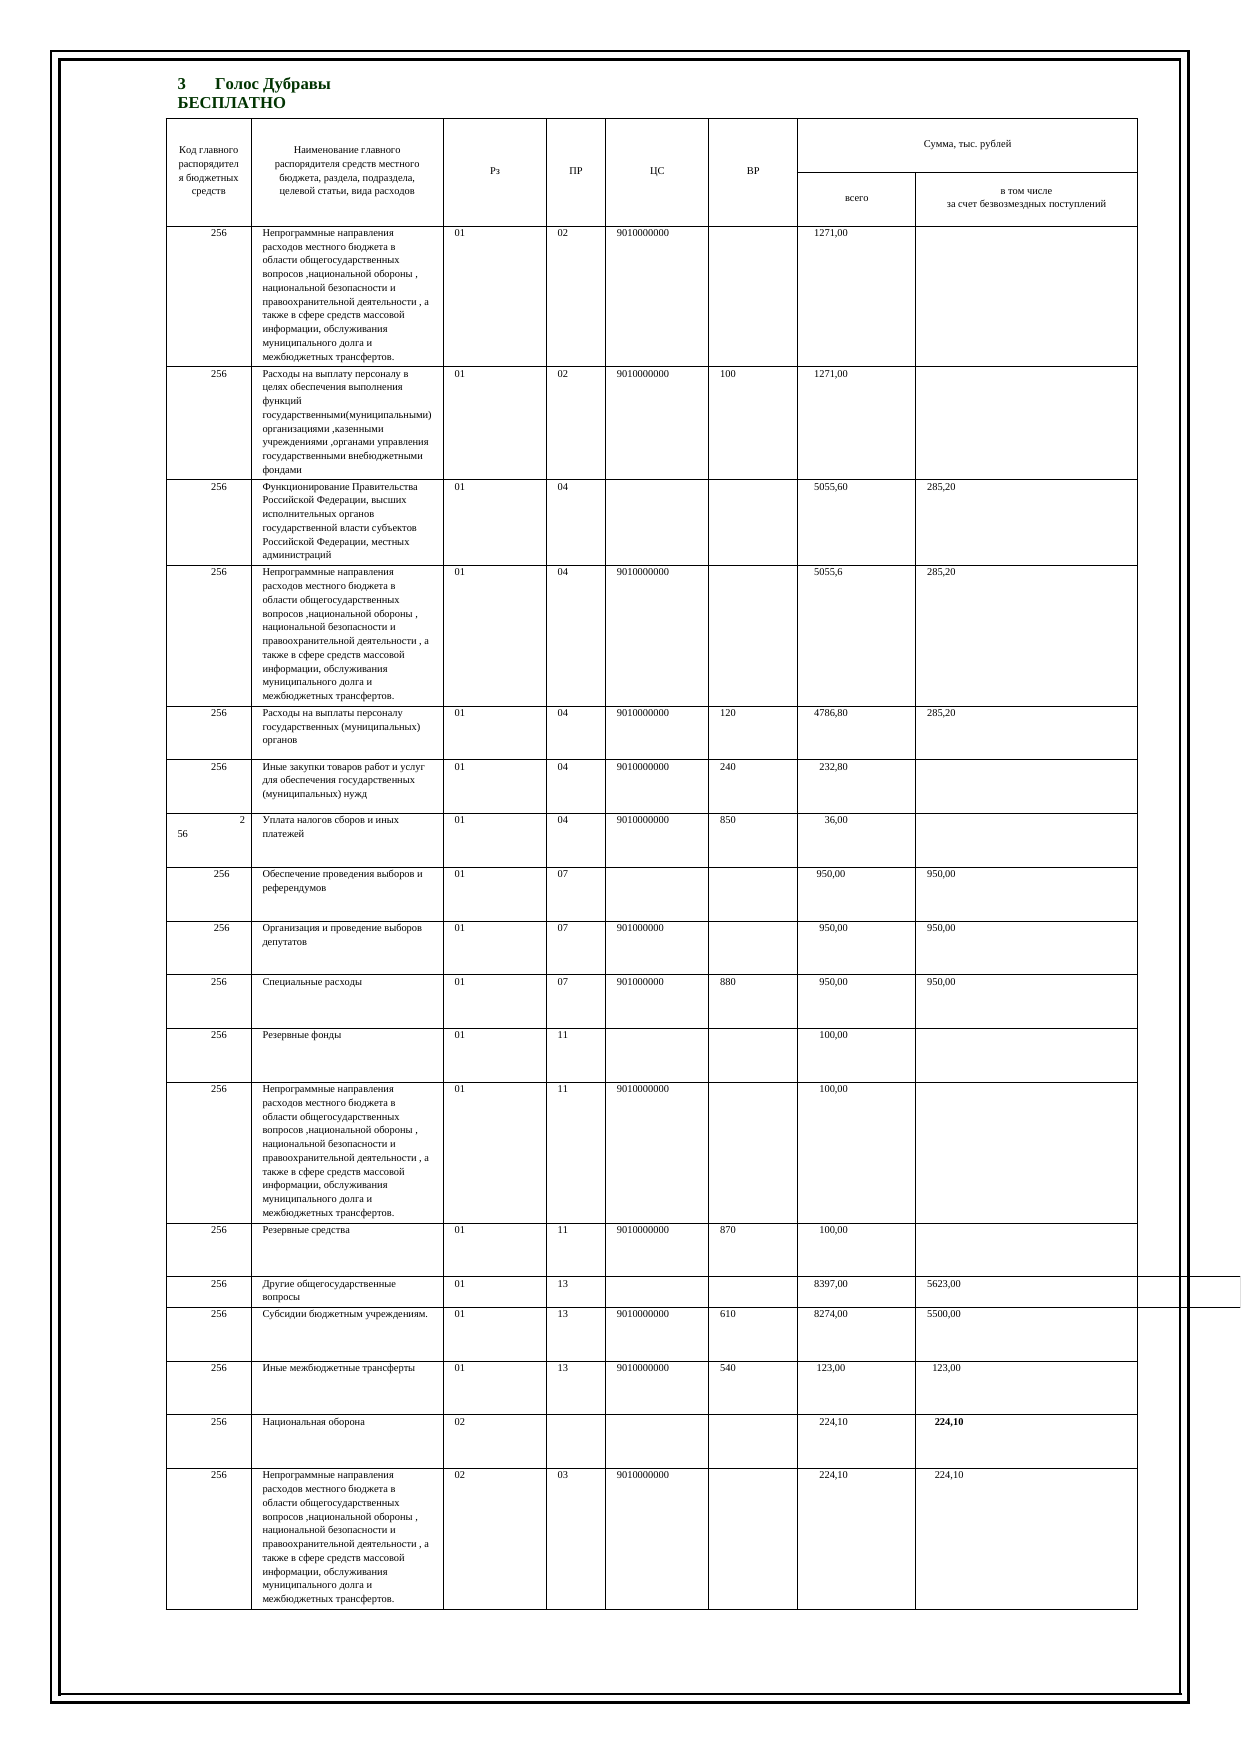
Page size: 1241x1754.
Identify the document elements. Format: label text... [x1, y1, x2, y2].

table_cell [916, 1224, 1137, 1276]
table_cell 9010000000 [606, 1469, 708, 1609]
table_cell 04 [547, 707, 605, 759]
table_cell 01 [444, 1277, 546, 1307]
table_cell 01 [444, 480, 546, 565]
table_cell 07 [547, 922, 605, 974]
table_header ПР [547, 119, 605, 226]
table_cell 256 [167, 868, 251, 921]
table_cell 9010000000 [606, 814, 708, 867]
table_cell 5623,00 [916, 1277, 1137, 1307]
table_cell [1181, 1277, 1187, 1307]
table_cell [1138, 1277, 1179, 1307]
table_cell 9010000000 [606, 1362, 708, 1414]
table_cell 01 [444, 707, 546, 759]
table_cell 01 [444, 760, 546, 813]
table_cell 13 [547, 1362, 605, 1414]
table_cell 256 [167, 1224, 251, 1276]
table_cell 256 [167, 814, 251, 867]
table_cell 285,20 [916, 566, 1137, 706]
table_cell 07 [547, 975, 605, 1028]
table_cell Организация и проведение выборов депутатов [252, 922, 443, 974]
table_cell 256 [167, 922, 251, 974]
table_cell [606, 868, 708, 921]
table_cell 02 [547, 227, 605, 366]
table_header Наименование главного распорядителя средств местного бюджета, раздела, подраздела, целевой статьи, вида расходов [252, 119, 443, 226]
table_cell 01 [444, 1308, 546, 1361]
table_cell 01 [444, 1224, 546, 1276]
table_cell 02 [444, 1415, 546, 1468]
table_cell 100,00 [798, 1224, 915, 1276]
table_cell [709, 227, 797, 366]
table_cell [606, 1415, 708, 1468]
table_cell в том числе за счет безвозмездных поступлений [916, 173, 1137, 226]
table_cell [916, 760, 1137, 813]
table_cell 880 [709, 975, 797, 1028]
table_cell 240 [709, 760, 797, 813]
table_cell 8397,00 [798, 1277, 915, 1307]
table_cell 11 [547, 1029, 605, 1082]
table_cell 01 [444, 814, 546, 867]
table_cell 5500,00 [916, 1308, 1137, 1361]
table_cell 9010000000 [606, 367, 708, 479]
table_cell 256 [167, 1277, 251, 1307]
table_cell 04 [547, 480, 605, 565]
table_cell 870 [709, 1224, 797, 1276]
table_cell 8274,00 [798, 1308, 915, 1361]
table_cell 256 [167, 480, 251, 565]
table_cell 256 [167, 1308, 251, 1361]
table_cell [916, 814, 1137, 867]
table_cell 13 [547, 1308, 605, 1361]
table_cell 13 [547, 1277, 605, 1307]
table_cell 1271,00 [798, 227, 915, 366]
table_cell 256 [167, 1083, 251, 1222]
table_cell 256 [167, 1469, 251, 1609]
table_cell 901000000 [606, 975, 708, 1028]
table_cell Обеспечение проведения выборов и референдумов [252, 868, 443, 921]
table_cell 256 [167, 707, 251, 759]
table_cell Другие общегосударственные вопросы [252, 1277, 443, 1307]
table_cell 01 [444, 227, 546, 366]
table_cell Расходы на выплаты персоналу государственных (муниципальных) органов [252, 707, 443, 759]
table_cell 01 [444, 367, 546, 479]
table_cell 5055,6 [798, 566, 915, 706]
table_header Код главного распорядителя бюджетных средств [167, 119, 251, 226]
table_cell 07 [547, 868, 605, 921]
table_cell 850 [709, 814, 797, 867]
table_cell Специальные расходы [252, 975, 443, 1028]
table_cell 03 [547, 1469, 605, 1609]
table_cell 01 [444, 1029, 546, 1082]
table_cell 01 [444, 975, 546, 1028]
table_cell Национальная оборона [252, 1415, 443, 1468]
table_cell 100,00 [798, 1083, 915, 1222]
table_cell 256 [167, 227, 251, 366]
table_cell 285,20 [916, 707, 1137, 759]
table_cell 100 [709, 367, 797, 479]
table_cell 9010000000 [606, 760, 708, 813]
table_header ЦС [606, 119, 708, 226]
table_cell 01 [444, 868, 546, 921]
table_cell 01 [444, 1362, 546, 1414]
table_header ВР [709, 119, 797, 226]
table_cell 256 [167, 367, 251, 479]
table_cell 9010000000 [606, 1224, 708, 1276]
table_cell 123,00 [798, 1362, 915, 1414]
table_cell 256 [167, 566, 251, 706]
table_cell [606, 1029, 708, 1082]
table_cell 950,00 [916, 868, 1137, 921]
table_cell [709, 1029, 797, 1082]
table_cell Уплата налогов сборов и иных платежей [252, 814, 443, 867]
table_cell 950,00 [798, 922, 915, 974]
table_cell Иные межбюджетные трансферты [252, 1362, 443, 1414]
table_cell 224,10 [798, 1415, 915, 1468]
table_cell Функционирование Правительства Российской Федерации, высших исполнительных органов государственной власти субъектов Российской Федерации, местных администраций [252, 480, 443, 565]
table_cell 01 [444, 922, 546, 974]
table_cell 1271,00 [798, 367, 915, 479]
table_cell 9010000000 [606, 707, 708, 759]
table_cell 256 [167, 1029, 251, 1082]
table_cell [709, 566, 797, 706]
table_cell 04 [547, 566, 605, 706]
table_cell 4786,80 [798, 707, 915, 759]
table_cell [606, 480, 708, 565]
table_cell 901000000 [606, 922, 708, 974]
table_cell [916, 227, 1137, 366]
table_cell [709, 1083, 797, 1222]
table_cell 01 [444, 566, 546, 706]
table_cell 04 [547, 814, 605, 867]
table_cell [709, 1415, 797, 1468]
table_cell 11 [547, 1083, 605, 1222]
table_cell 256 [167, 760, 251, 813]
table_cell [709, 868, 797, 921]
table_cell всего [798, 173, 915, 226]
table_cell Субсидии бюджетным учреждениям. [252, 1308, 443, 1361]
table_cell 224,10 [916, 1469, 1137, 1609]
table_cell 224,10 [798, 1469, 915, 1609]
table_cell [709, 1469, 797, 1609]
table_cell 950,00 [798, 975, 915, 1028]
table_cell 02 [547, 367, 605, 479]
table_cell Резервные фонды [252, 1029, 443, 1082]
table_cell 01 [444, 1083, 546, 1222]
table_cell 232,80 [798, 760, 915, 813]
table_cell 9010000000 [606, 1308, 708, 1361]
table_cell [709, 1277, 797, 1307]
table_cell 100,00 [798, 1029, 915, 1082]
table_cell 9010000000 [606, 227, 708, 366]
table_cell 950,00 [798, 868, 915, 921]
table_cell [606, 1277, 708, 1307]
table_cell 224,10 [916, 1415, 1137, 1468]
table_cell Иные закупки товаров работ и услуг для обеспечения государственных (муниципальных) нужд [252, 760, 443, 813]
table_header Рз [444, 119, 546, 226]
table_cell 540 [709, 1362, 797, 1414]
table_cell [709, 480, 797, 565]
table_cell 36,00 [798, 814, 915, 867]
table_cell 9010000000 [606, 566, 708, 706]
table_cell 5055,60 [798, 480, 915, 565]
table_cell [916, 1083, 1137, 1222]
table_cell 256 [167, 1415, 251, 1468]
table_cell 11 [547, 1224, 605, 1276]
table_cell 610 [709, 1308, 797, 1361]
table_cell 950,00 [916, 975, 1137, 1028]
table_cell [916, 367, 1137, 479]
table_cell [916, 1029, 1137, 1082]
table_cell 04 [547, 760, 605, 813]
table_cell Резервные средства [252, 1224, 443, 1276]
table_cell 02 [444, 1469, 546, 1609]
table_cell [547, 1415, 605, 1468]
table_cell 256 [167, 975, 251, 1028]
table_cell Расходы на выплату персоналу в целях обеспечения выполнения функций государственными(муниципальными) организациями ,казенными учреждениями ,органами управления государственными внебюджетными фондами [252, 367, 443, 479]
table_cell 285,20 [916, 480, 1137, 565]
table_cell 256 [167, 1362, 251, 1414]
table_cell 120 [709, 707, 797, 759]
table_cell [709, 922, 797, 974]
table_header Сумма, тыс. рублей [798, 119, 1137, 172]
table_cell [1190, 1277, 1240, 1307]
table_cell 950,00 [916, 922, 1137, 974]
table_cell 123,00 [916, 1362, 1137, 1414]
table_cell 9010000000 [606, 1083, 708, 1222]
